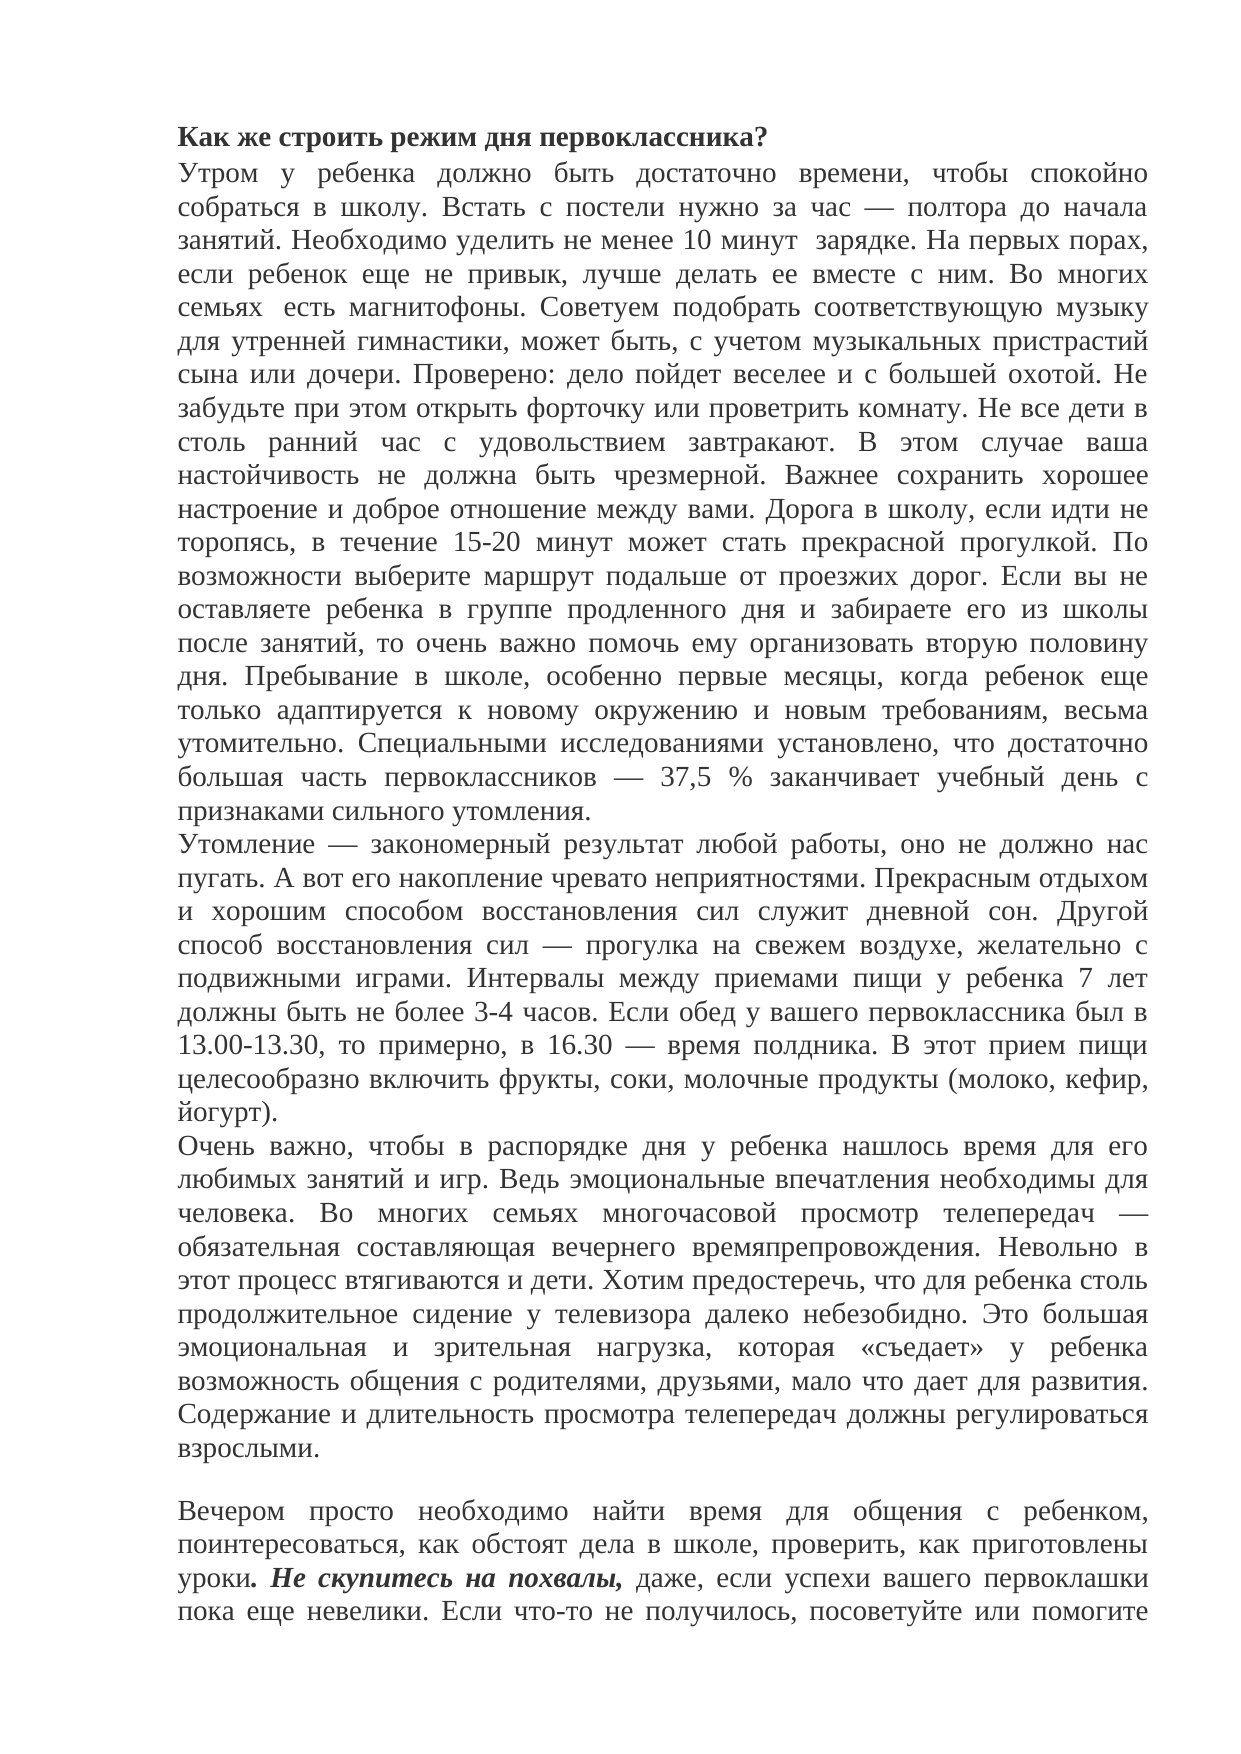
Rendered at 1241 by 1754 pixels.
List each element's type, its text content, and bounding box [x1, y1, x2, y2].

table_header Как же строить режим дня первоклассника? [176, 118, 1150, 154]
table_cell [176, 154, 1150, 1628]
